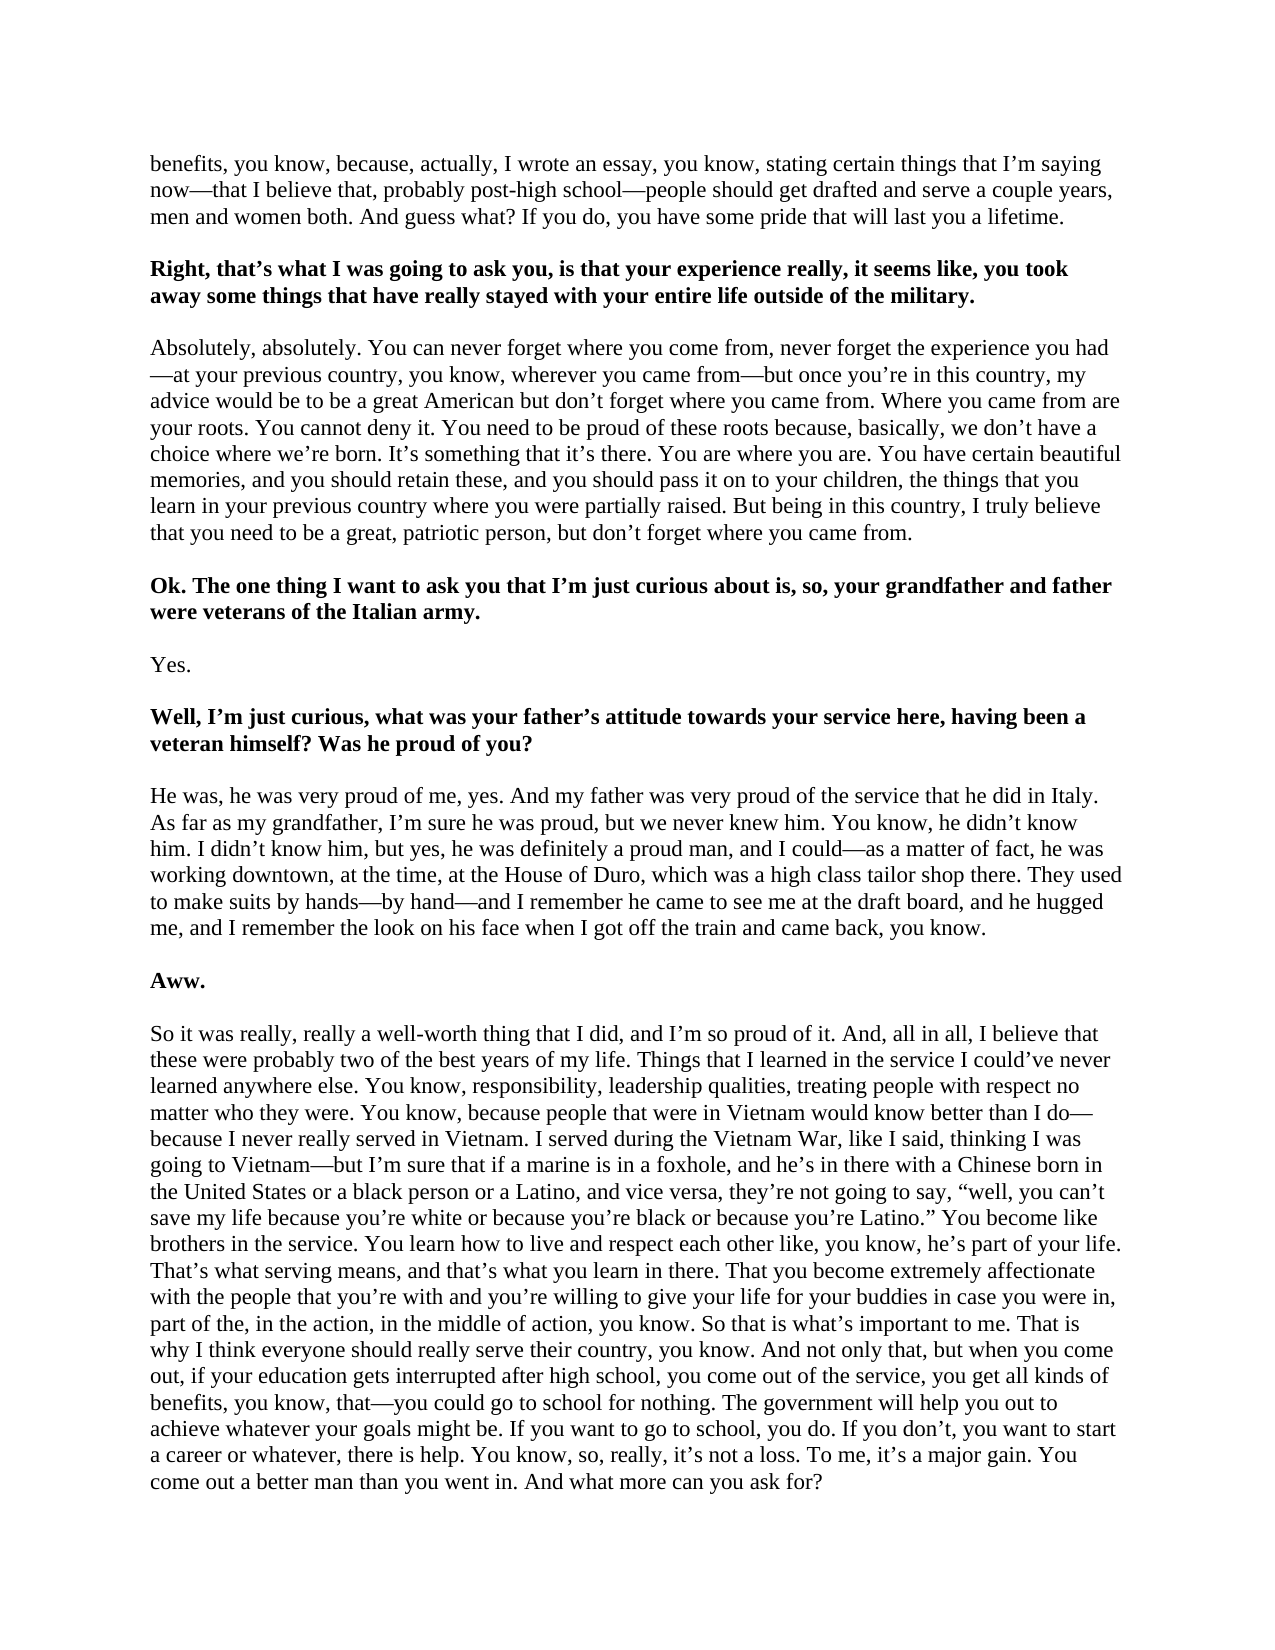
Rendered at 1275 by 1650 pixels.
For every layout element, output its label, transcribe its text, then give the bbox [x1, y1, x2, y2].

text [150, 150, 1125, 229]
text So it was really, really a well-worth thing that I did, and I’m so proud of it. And, all in all, I believe that these were probably two of the best years of my life. Things that I learned in the service I could’ve never learned anywhere else. You know, responsibility, leadership qualities, treating people with respect no matter who they were. You know, because people that were in Vietnam would know better than I do— because I never really served in Vietnam. I served during the Vietnam War, like I said, thinking I was going to Vietnam—but I’m sure that if a marine is in a foxhole, and he’s in there with a Chinese born in the United States or a black person or a Latino, and vice versa, they’re not going to say, “well, you can’t save my life because you’re white or because you’re black or because you’re Latino.” You become like brothers in the service. You learn how to live and respect each other like, you know, he’s part of your life. That’s what serving means, and that’s what you learn in there. That you become extremely affectionate with the people that you’re with and you’re willing to give your life for your buddies in case you were in, part of the, in the action, in the middle of action, you know. So that is what’s important to me. That is why I think everyone should really serve their country, you know. And not only that, but when you come out, if your education gets interrupted after high school, you come out of the service, you get all kinds of benefits, you know, that—you could go to school for nothing. The government will help you out to achieve whatever your goals might be. If you want to go to school, you do. If you don’t, you want to start a career or whatever, there is help. You know, so, really, it’s not a loss. To me, it’s a major gain. You come out a better man than you went in. And what more can you ask for? [150, 993, 1125, 1494]
text Ok. The one thing I want to ask you that I’m just curious about is, so, your grandfather and father were veterans of the Italian army. [150, 572, 1125, 624]
text Yes. [150, 651, 1125, 677]
text He was, he was very proud of me, yes. And my father was very proud of the service that he did in Italy. As far as my grandfather, I’m sure he was proud, but we never knew him. You know, he didn’t know him. I didn’t know him, but yes, he was definitely a proud man, and I could—as a matter of fact, he was working downtown, at the time, at the House of Duro, which was a high class tailor shop there. They used to make suits by hands—by hand—and I remember he came to see me at the draft board, and he hugged me, and I remember the look on his face when I got off the train and came back, you know. [150, 782, 1125, 941]
text Absolutely, absolutely. You can never forget where you come from, never forget the experience you had—at your previous country, you know, wherever you came from—but once you’re in this country, my advice would be to be a great American but don’t forget where you came from. Where you came from are your roots. You cannot deny it. You need to be proud of these roots because, basically, we don’t have a choice where we’re born. It’s something that it’s there. You are where you are. You have certain beautiful memories, and you should retain these, and you should pass it on to your children, the things that you learn in your previous country where you were partially raised. But being in this country, I truly believe that you need to be a great, patriotic person, but don’t forget where you came from. [150, 334, 1125, 545]
text Right, that’s what I was going to ask you, is that your experience really, it seems like, you took away some things that have really stayed with your entire life outside of the military. [150, 255, 1125, 308]
text Well, I’m just curious, what was your father’s attitude towards your service here, having been a veteran himself? Was he proud of you? [150, 703, 1125, 756]
text Aww. [150, 967, 1125, 993]
